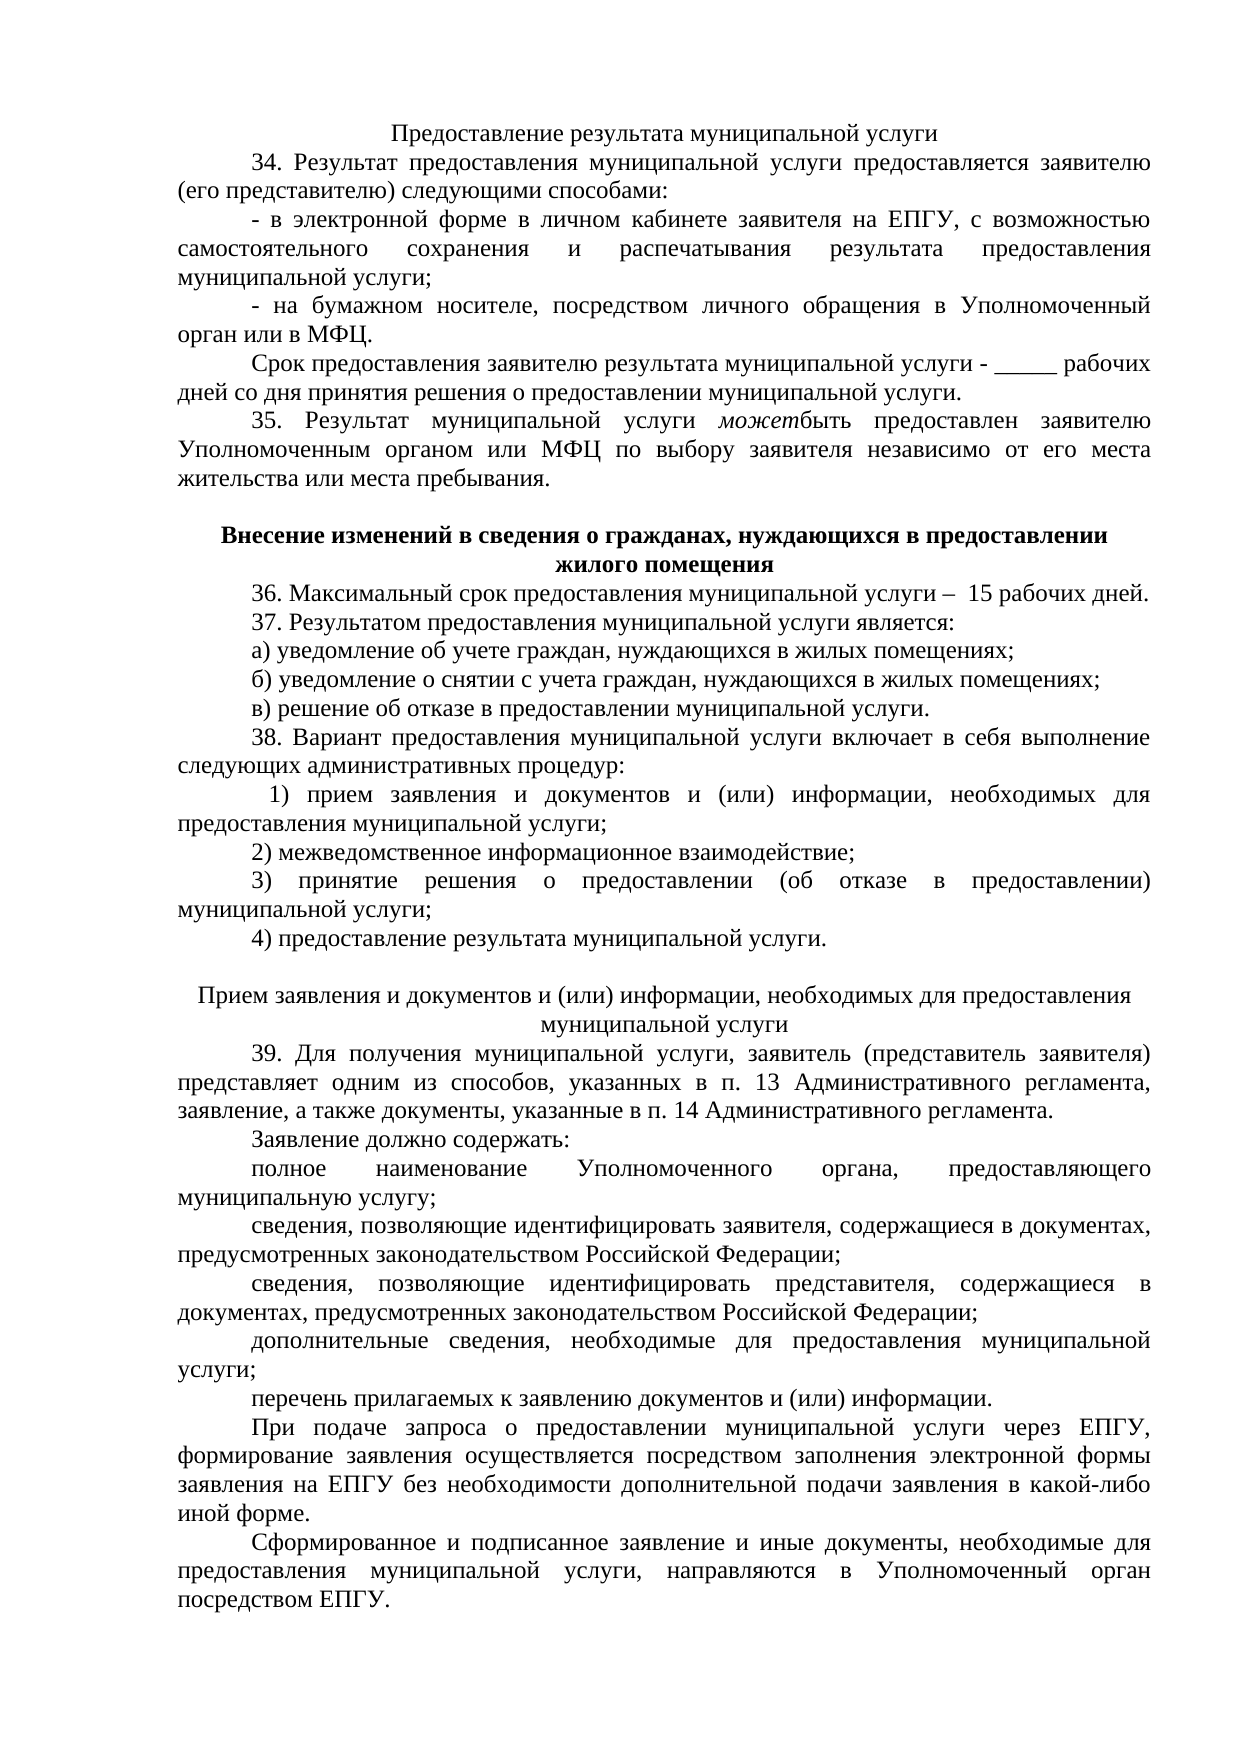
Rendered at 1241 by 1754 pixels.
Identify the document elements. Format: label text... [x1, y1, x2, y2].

text 35. Результат муниципальной услуги можетбыть предоставлен заявителю Уполномоченным органом или МФЦ по выбору заявителя независимо от его места жительства или места пребывания. [177, 406, 1152, 492]
text сведения, позволяющие идентифицировать заявителя, содержащиеся в документах, предусмотренных законодательством Российской Федерации; [177, 1211, 1152, 1268]
text 36. Максимальный срок предоставления муниципальной услуги – 15 рабочих дней. [177, 578, 1152, 607]
text полное наименование Уполномоченного органа, предоставляющего муниципальную услугу; [177, 1153, 1152, 1211]
text а) уведомление об учете граждан, нуждающихся в жилых помещениях; [177, 636, 1152, 664]
text При подаче запроса о предоставлении муниципальной услуги через ЕПГУ, формирование заявления осуществляется посредством заполнения электронной формы заявления на ЕПГУ без необходимости дополнительной подачи заявления в какой-либо иной форме. [177, 1412, 1152, 1527]
text Прием заявления и документов и (или) информации, необходимых для предоставления муниципальной услуги [177, 981, 1152, 1038]
text дополнительные сведения, необходимые для предоставления муниципальной услуги; [177, 1326, 1152, 1383]
text - в электронной форме в личном кабинете заявителя на ЕПГУ, с возможностью самостоятельного сохранения и распечатывания результата предоставления муниципальной услуги; [177, 204, 1152, 291]
text 38. Вариант предоставления муниципальной услуги включает в себя выполнение следующих административных процедур: [177, 722, 1152, 779]
text 1) прием заявления и документов и (или) информации, необходимых для предоставления муниципальной услуги; [177, 779, 1152, 837]
text 2) межведомственное информационное взаимодействие; [177, 837, 1152, 866]
text б) уведомление о снятии с учета граждан, нуждающихся в жилых помещениях; [177, 664, 1152, 693]
text 37. Результатом предоставления муниципальной услуги является: [177, 607, 1152, 636]
text сведения, позволяющие идентифицировать представителя, содержащиеся в документах, предусмотренных законодательством Российской Федерации; [177, 1268, 1152, 1326]
text 34. Результат предоставления муниципальной услуги предоставляется заявителю (его представителю) следующими способами: [177, 147, 1152, 204]
text Предоставление результата муниципальной услуги [177, 118, 1152, 147]
text Срок предоставления заявителю результата муниципальной услуги - _____ рабочих дней со дня принятия решения о предоставлении муниципальной услуги. [177, 348, 1152, 406]
text Заявление должно содержать: [177, 1124, 1152, 1153]
text - на бумажном носителе, посредством личного обращения в Уполномоченный орган или в МФЦ. [177, 291, 1152, 348]
text перечень прилагаемых к заявлению документов и (или) информации. [177, 1383, 1152, 1412]
text 3) принятие решения о предоставлении (об отказе в предоставлении) муниципальной услуги; [177, 866, 1152, 923]
text Сформированное и подписанное заявление и иные документы, необходимые для предоставления муниципальной услуги, направляются в Уполномоченный орган посредством ЕПГУ. [177, 1527, 1152, 1613]
text в) решение об отказе в предоставлении муниципальной услуги. [177, 693, 1152, 722]
text 4) предоставление результата муниципальной услуги. [177, 923, 1152, 952]
text Внесение изменений в сведения о гражданах, нуждающихся в предоставлении жилого помещения [177, 521, 1152, 578]
text 39. Для получения муниципальной услуги, заявитель (представитель заявителя) представляет одним из способов, указанных в п. 13 Административного регламента, заявление, а также документы, указанные в п. 14 Административного регламента. [177, 1038, 1152, 1124]
